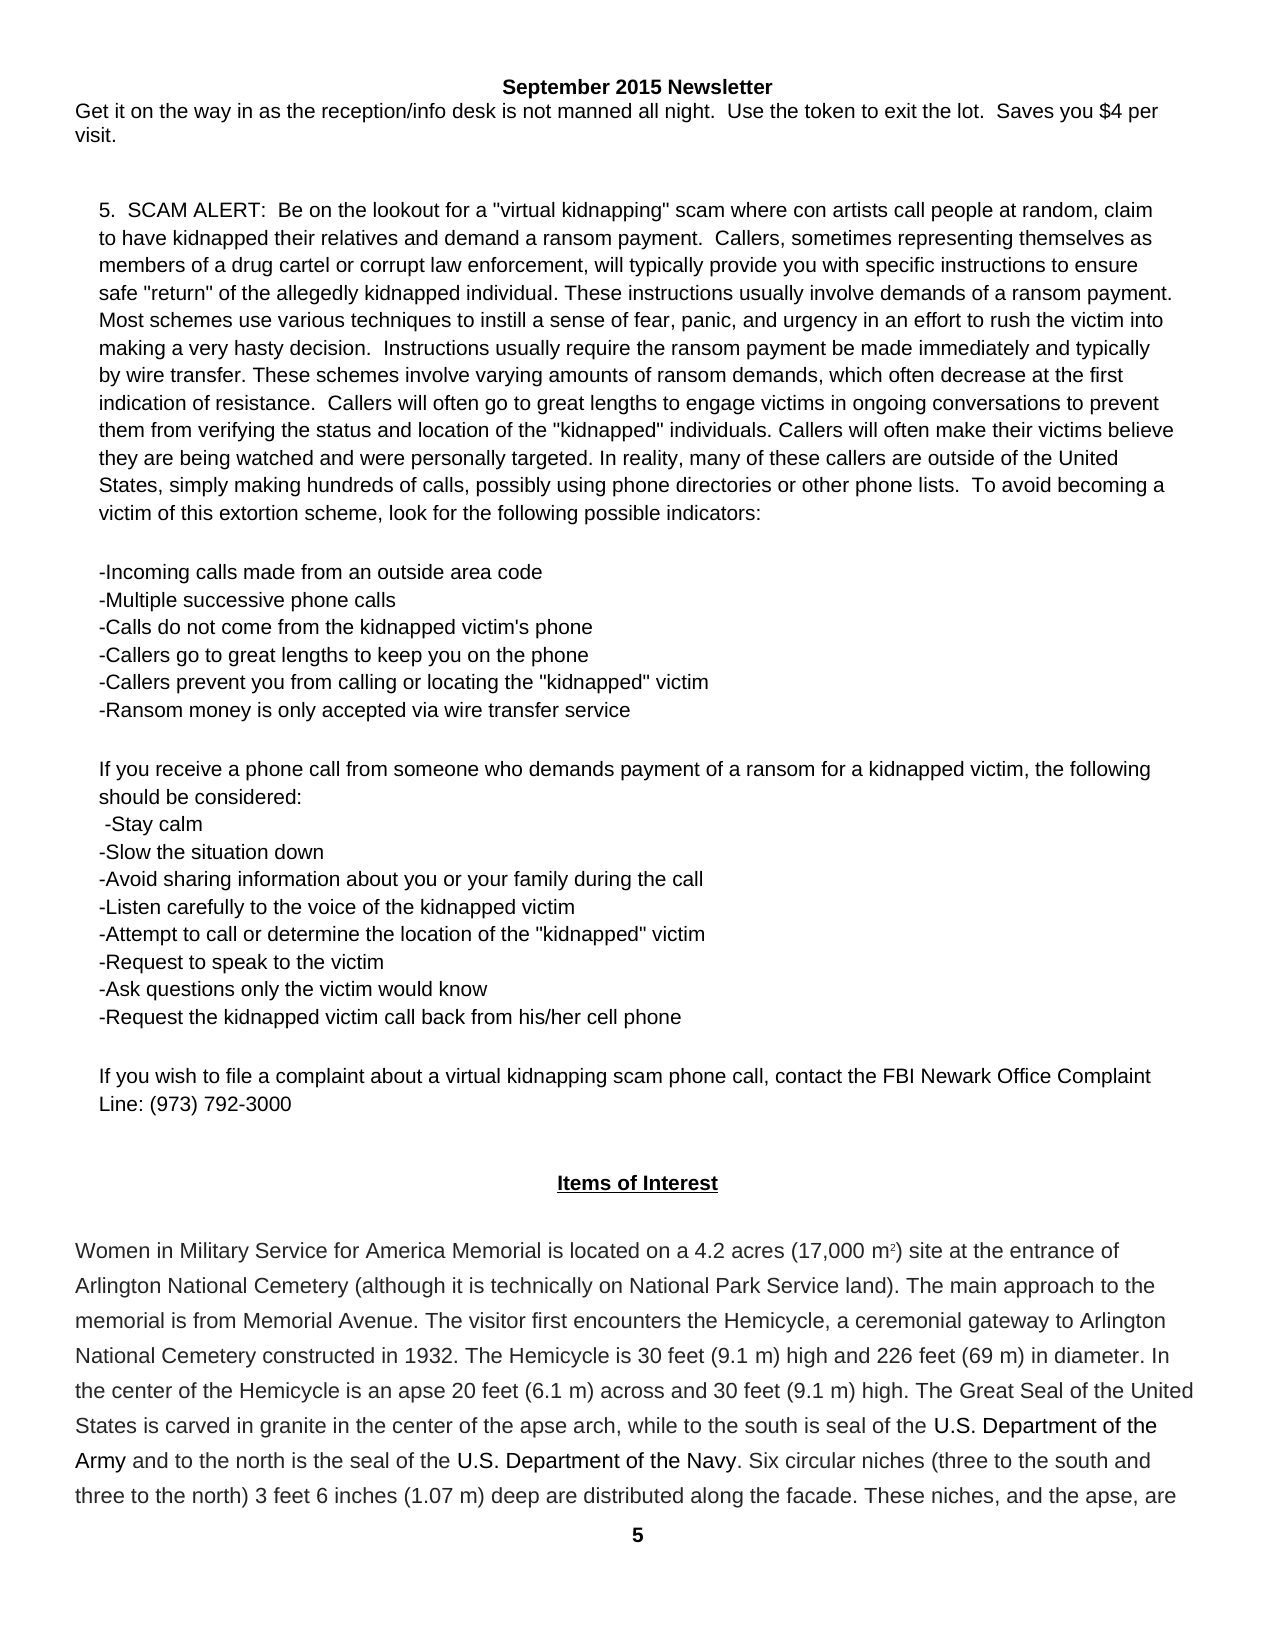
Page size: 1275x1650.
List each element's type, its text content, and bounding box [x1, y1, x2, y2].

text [75, 99, 1200, 147]
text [75, 1228, 1200, 1508]
text Items of Interest [75, 1171, 1200, 1195]
table_header [75, 174, 1200, 1143]
